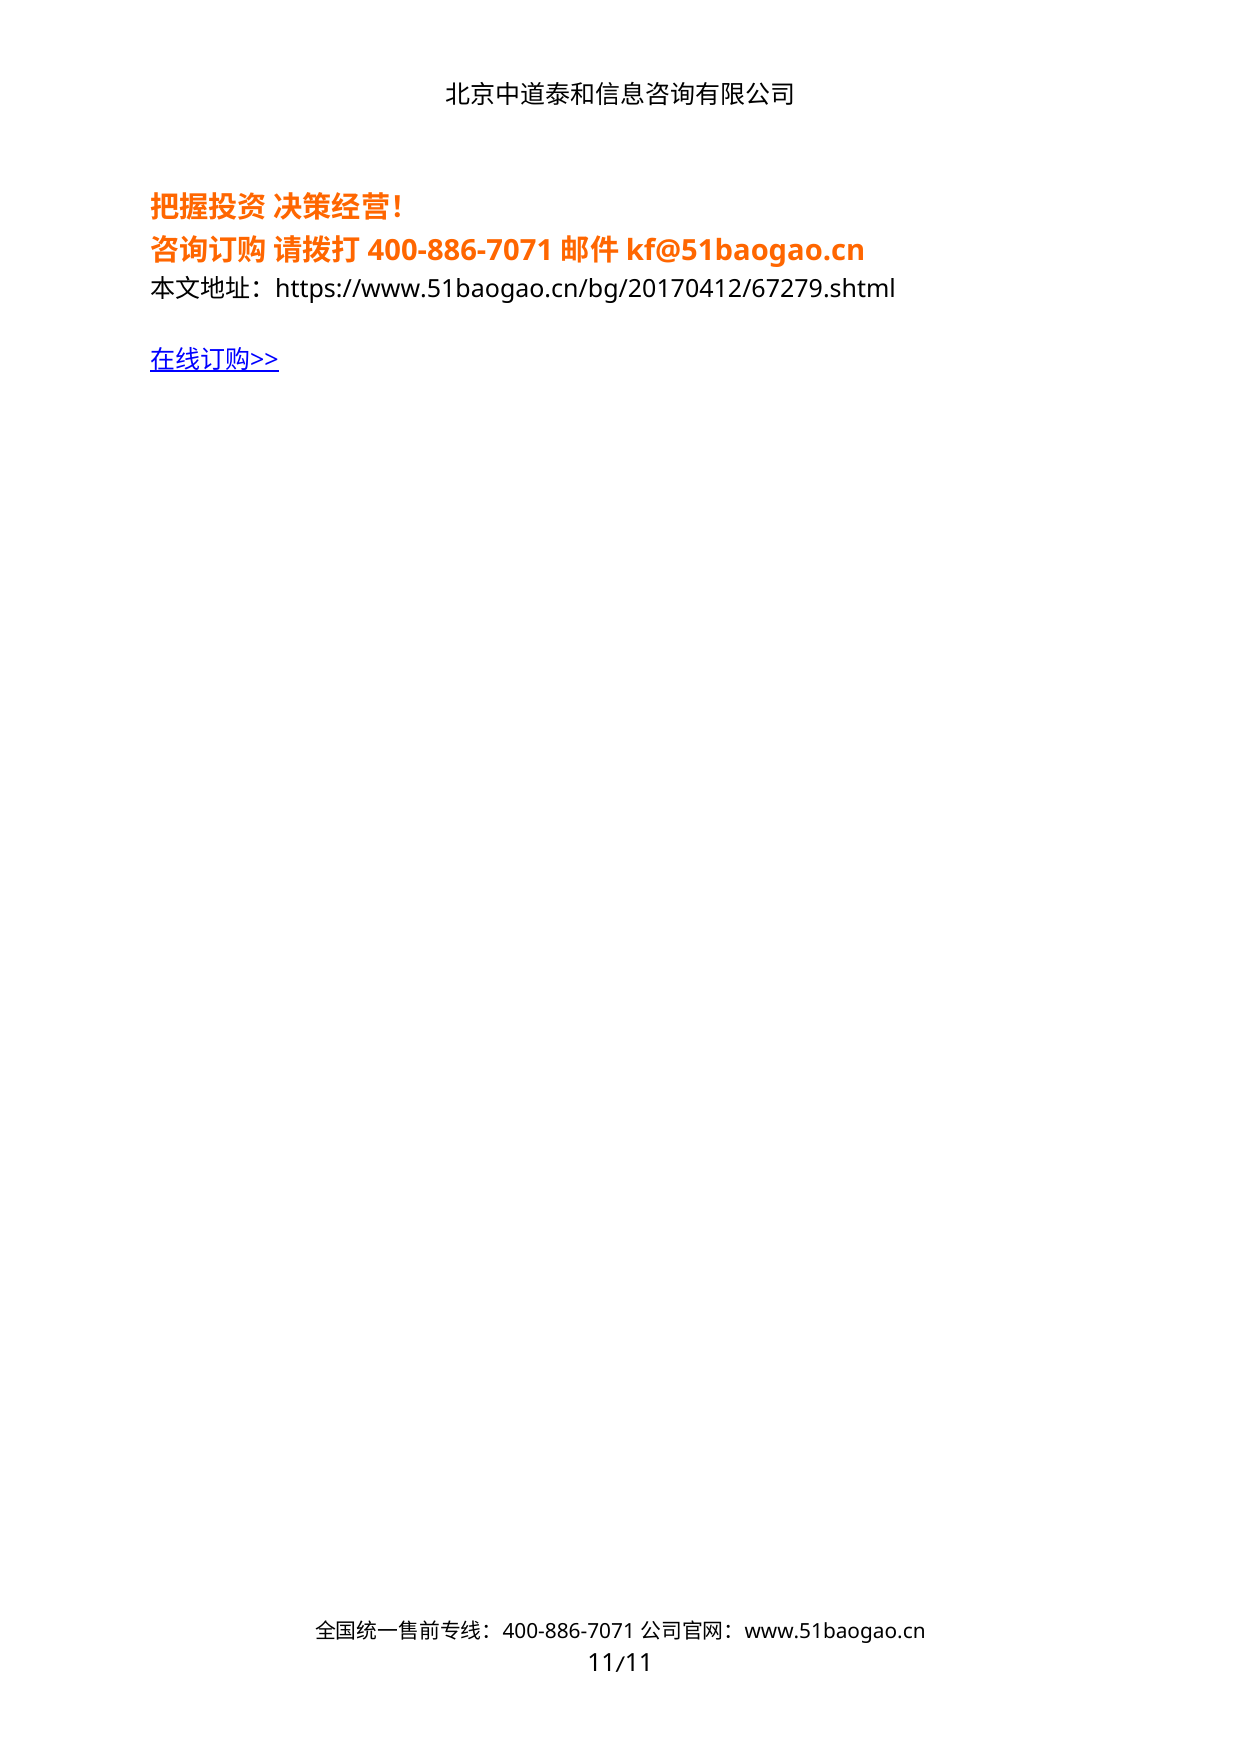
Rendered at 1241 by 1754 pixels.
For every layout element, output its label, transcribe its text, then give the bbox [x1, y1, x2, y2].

text 把握投资 决策经营！咨询订购 请拨打 400-886-7071 邮件 kf@51baogao.cn本文地址：https://www.51baogao.cn/bg/20170412/67279.shtml [150, 150, 1090, 305]
text 在线订购>> [150, 305, 1090, 375]
